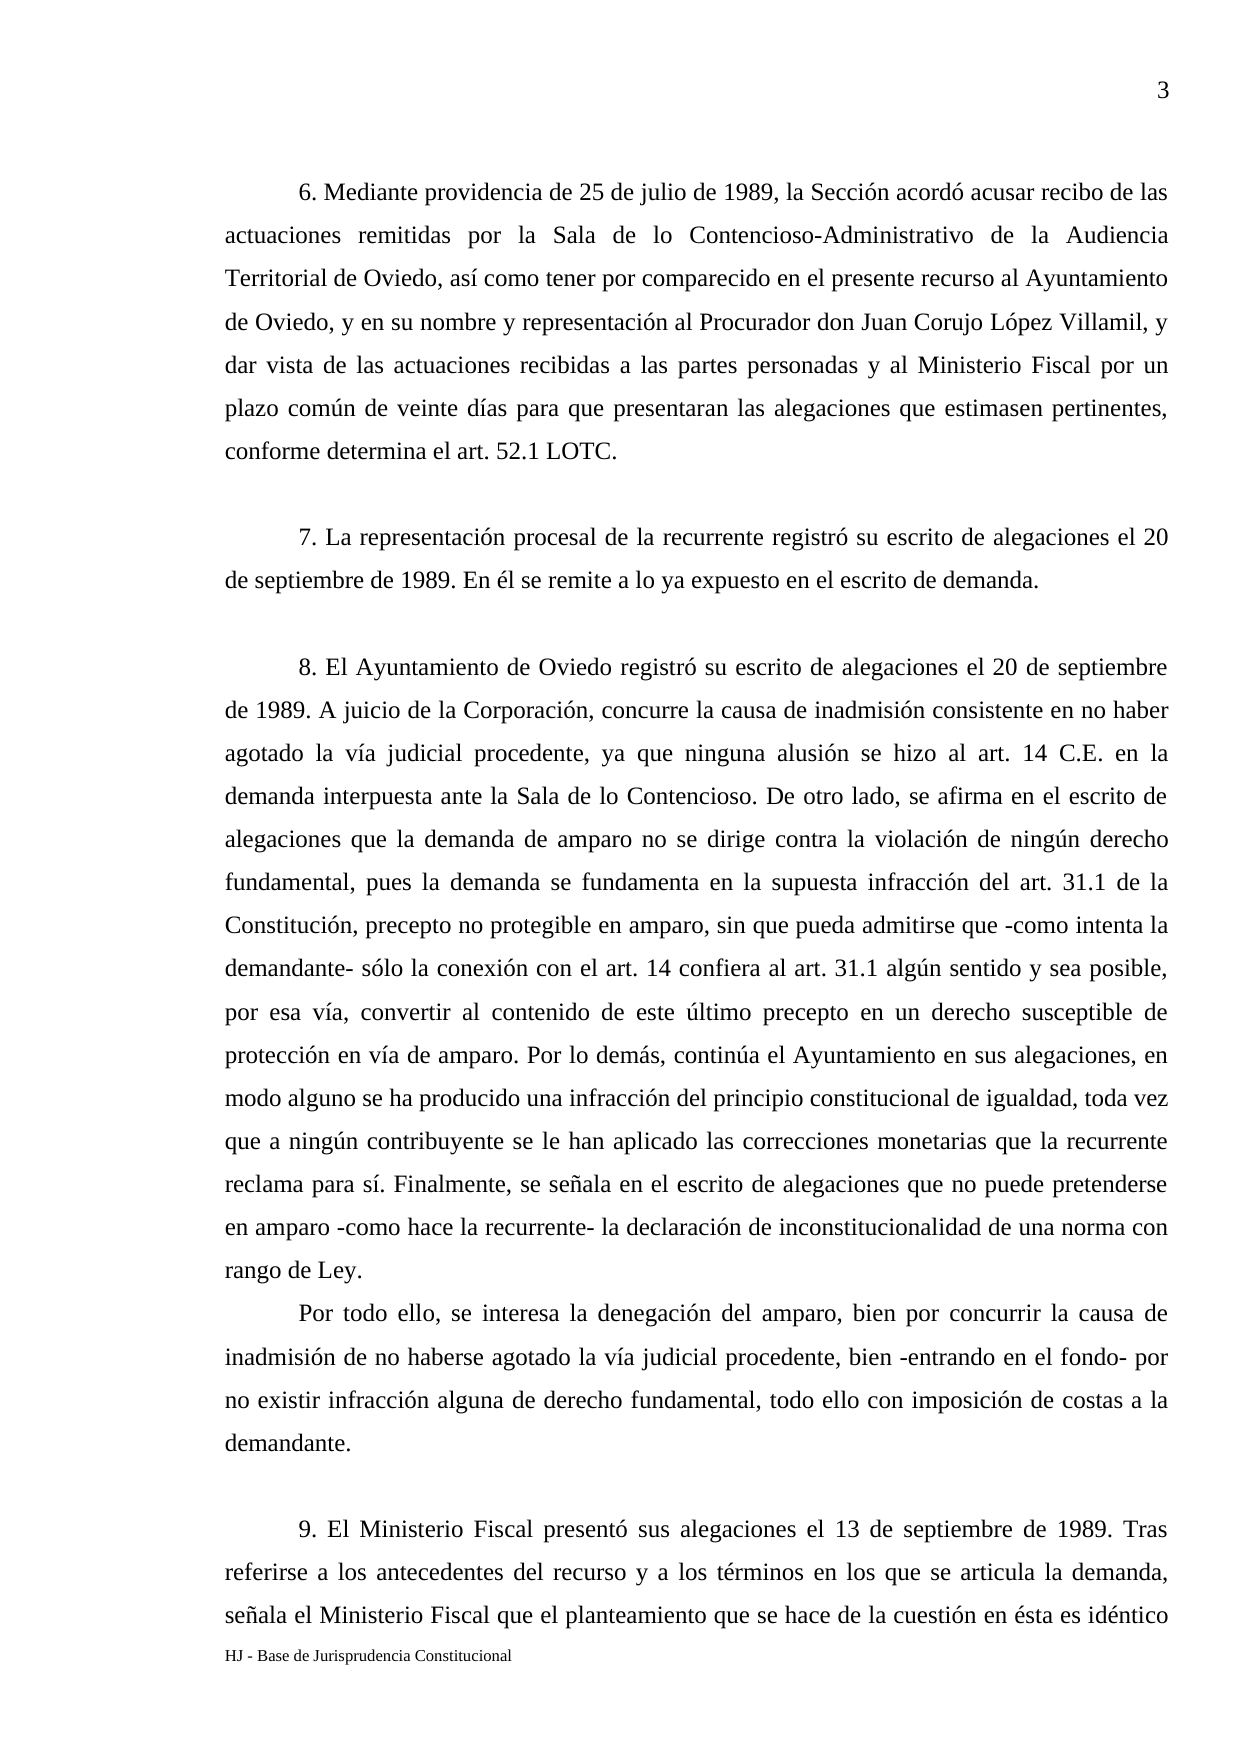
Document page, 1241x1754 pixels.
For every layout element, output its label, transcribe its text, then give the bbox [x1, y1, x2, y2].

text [224, 1514, 1169, 1629]
text 8. El Ayuntamiento de Oviedo registró su escrito de alegaciones el 20 de septiembre de 1989. A juicio de la Corporación, concurre la causa de inadmisión consistente en no haber agotado la vía judicial procedente, ya que ninguna alusión se hizo al art. 14 C.E. en la demanda interpuesta ante la Sala de lo Contencioso. De otro lado, se afirma en el escrito de alegaciones que la demanda de amparo no se dirige contra la violación de ningún derecho fundamental, pues la demanda se fundamenta en la supuesta infracción del art. 31.1 de la Constitución, precepto no protegible en amparo, sin que pueda admitirse que -como intenta la demandante- sólo la conexión con el art. 14 confiera al art. 31.1 algún sentido y sea posible, por esa vía, convertir al contenido de este último precepto en un derecho susceptible de protección en vía de amparo. Por lo demás, continúa el Ayuntamiento en sus alegaciones, en modo alguno se ha producido una infracción del principio constitucional de igualdad, toda vez que a ningún contribuyente se le han aplicado las correcciones monetarias que la recurrente reclama para sí. Finalmente, se señala en el escrito de alegaciones que no puede pretenderse en amparo -como hace la recurrente- la declaración de inconstitucionalidad de una norma con rango de Ley. [224, 652, 1169, 1284]
text 6. Mediante providencia de 25 de julio de 1989, la Sección acordó acusar recibo de las actuaciones remitidas por la Sala de lo Contencioso-Administrativo de la Audiencia Territorial de Oviedo, así como tener por comparecido en el presente recurso al Ayuntamiento de Oviedo, y en su nombre y representación al Procurador don Juan Corujo López Villamil, y dar vista de las actuaciones recibidas a las partes personadas y al Ministerio Fiscal por un plazo común de veinte días para que presentaran las alegaciones que estimasen pertinentes, conforme determina el art. 52.1 LOTC. [224, 177, 1169, 465]
text Por todo ello, se interesa la denegación del amparo, bien por concurrir la causa de inadmisión de no haberse agotado la vía judicial procedente, bien -entrando en el fondo- por no existir infracción alguna de derecho fundamental, todo ello con imposición de costas a la demandante. [224, 1298, 1169, 1457]
text 7. La representación procesal de la recurrente registró su escrito de alegaciones el 20 de septiembre de 1989. En él se remite a lo ya expuesto en el escrito de demanda. [224, 522, 1169, 594]
